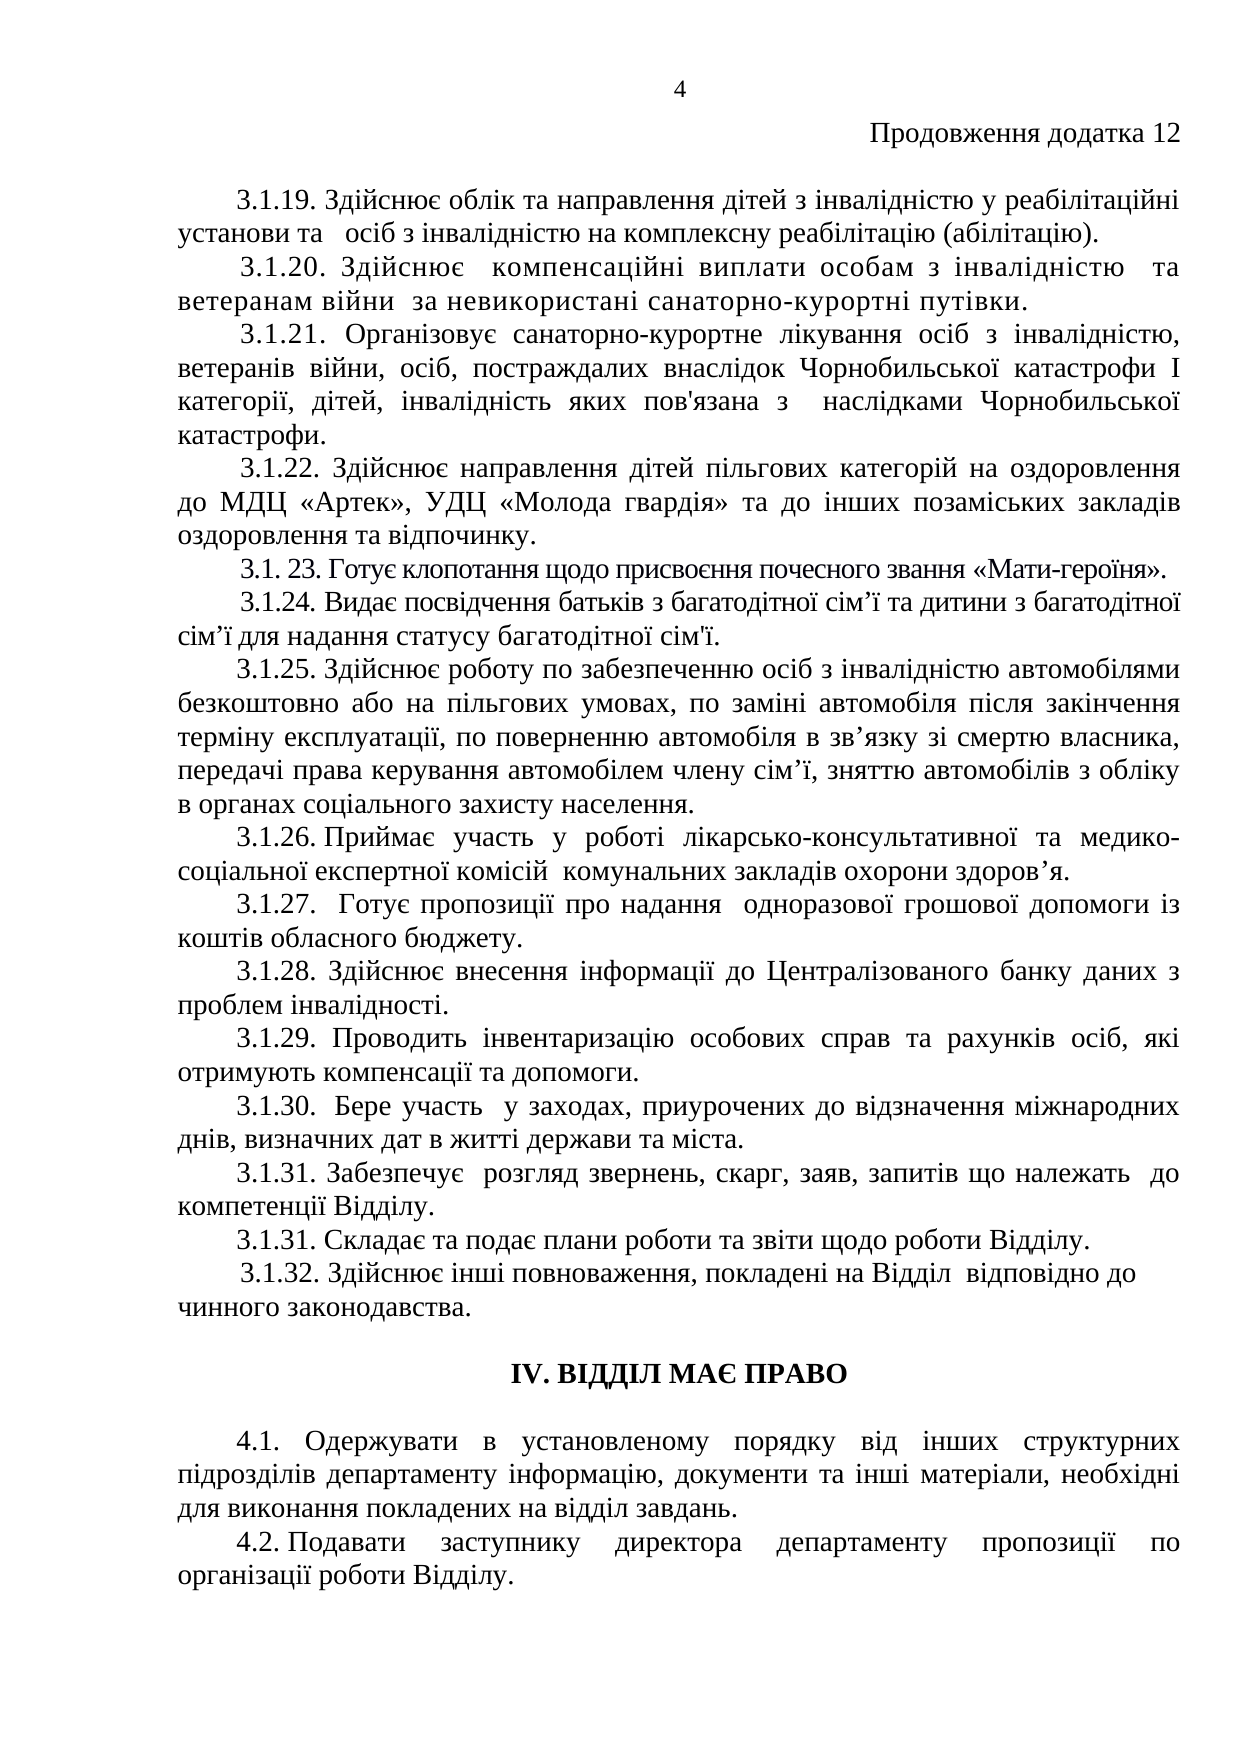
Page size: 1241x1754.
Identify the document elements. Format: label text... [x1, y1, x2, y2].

text 3.1.26. Приймає участь у роботі лікарсько-консультативної та медико- соціальної експертної комісій комунальних закладів охорони здоров’я. [177, 819, 1181, 886]
text 3.1.32. Здійснює інші повноваження, покладені на Відділ відповідно до чинного законодавства. [177, 1255, 1181, 1322]
text 3.1.19. Здійснює облік та направлення дітей з інвалідністю у реабілітаційні установи та осіб з інвалідністю на комплексну реабілітацію (абілітацію). [177, 182, 1181, 249]
text 3.1.21. Організовує санаторно-курортне лікування осіб з інвалідністю, ветеранів війни, осіб, постраждалих внаслідок Чорнобильської катастрофи І категорії, дітей, інвалідність яких пов'язана з наслідками Чорнобильської катастрофи. [177, 316, 1181, 450]
text 3.1.31. Складає та подає плани роботи та звіти щодо роботи Відділу. [177, 1222, 1181, 1255]
text 3.1.27. Готує пропозиції про надання одноразової грошової допомоги із коштів обласного бюджету. [177, 886, 1181, 953]
text 3.1. 23. Готує клопотання щодо присвоєння почесного звання «Мати-героїня». [177, 551, 1181, 584]
text 3.1.24. Видає посвідчення батьків з багатодітної сім’ї та дитини з багатодітної сім’ї для надання статусу багатодітної сім'ї. [177, 584, 1181, 652]
text 3.1.30. Бере участь у заходах, приурочених до відзначення міжнародних днів, визначних дат в житті держави та міста. [177, 1088, 1181, 1155]
text 3.1.29. Проводить інвентаризацію особових справ та рахунків осіб, які отримують компенсації та допомоги. [177, 1021, 1181, 1088]
text 3.1.25. Здійснює роботу по забезпеченню осіб з інвалідністю автомобілями безкоштовно або на пільгових умовах, по заміні автомобіля після закінчення терміну експлуатації, по поверненню автомобіля в зв’язку зі смертю власника, передачі права керування автомобілем члену сім’ї, зняттю автомобілів з обліку в органах соціального захисту населення. [177, 652, 1181, 819]
text 4.1. Одержувати в установленому порядку від інших структурних підрозділів департаменту інформацію, документи та інші матеріали, необхідні для виконання покладених на відділ завдань. [177, 1423, 1181, 1524]
text 3.1.31. Забезпечує розгляд звернень, скарг, заяв, запитів що належать до компетенції Відділу. [177, 1155, 1181, 1222]
text 3.1.28. Здійснює внесення інформації до Централізованого банку даних з проблем інвалідності. [177, 953, 1181, 1021]
text 3.1.22. Здійснює направлення дітей пільгових категорій на оздоровлення до МДЦ «Артек», УДЦ «Молода гвардія» та до інших позаміських закладів оздоровлення та відпочинку. [177, 450, 1181, 551]
text IV. ВІДДІЛ МАЄ ПРАВО [177, 1356, 1181, 1389]
text 3.1.20. Здійснює компенсаційні виплати особам з інвалідністю та ветеранам війни за невикористані санаторно-курортні путівки. [177, 249, 1181, 316]
text 4.2. Подавати заступнику директора департаменту пропозиції по організації роботи Відділу. [177, 1524, 1181, 1591]
